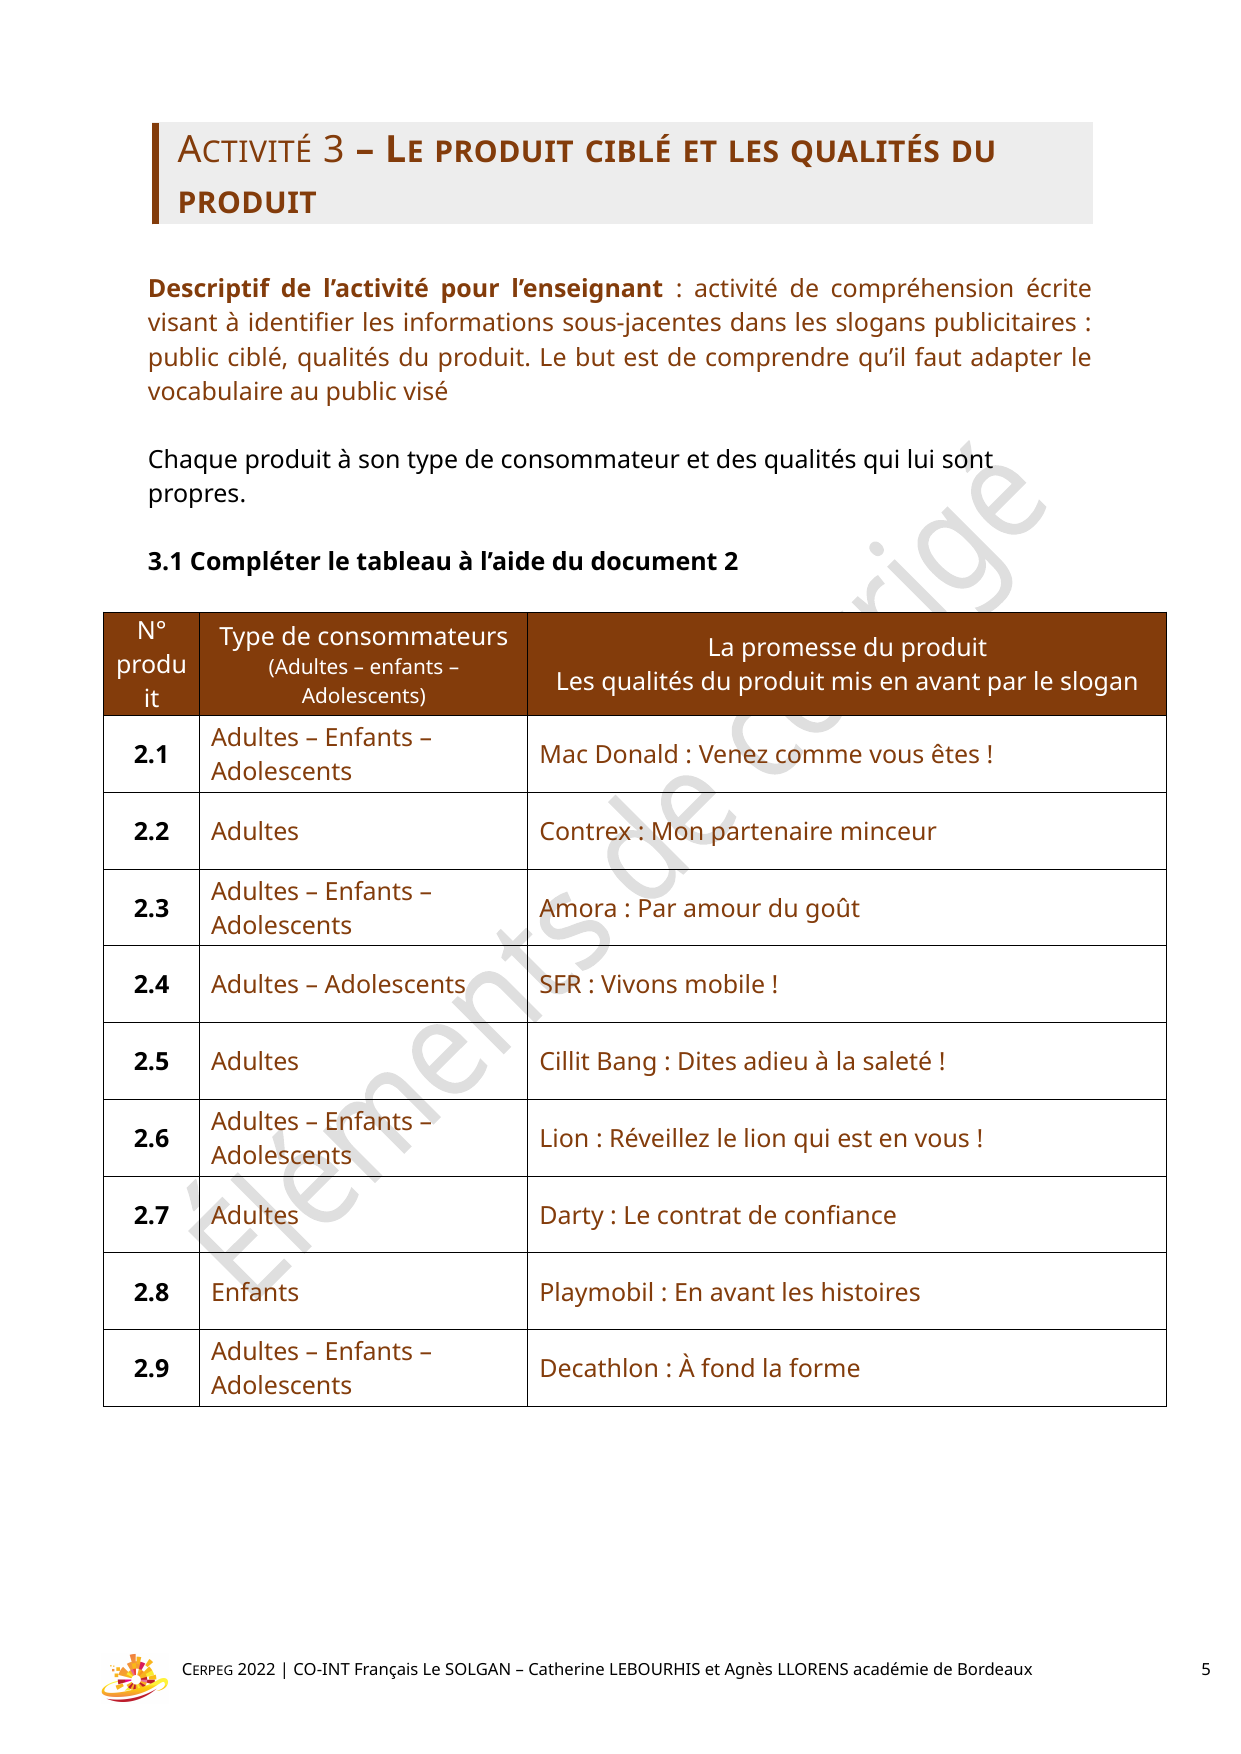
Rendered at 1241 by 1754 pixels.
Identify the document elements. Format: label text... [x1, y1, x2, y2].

table_cell Contrex : Mon partenaire minceur [528, 793, 1166, 868]
table_cell Adultes – Enfants – Adolescents [200, 1330, 527, 1406]
table_cell 2.4 [104, 946, 199, 1022]
table_cell 2.6 [104, 1100, 199, 1176]
subtitle Activité 3 – Le produit ciblé et les qualités du produit [152, 122, 1093, 224]
table_cell Adultes [200, 1023, 527, 1099]
table_cell Adultes – Adolescents [200, 946, 527, 1022]
table_cell Decathlon : À fond la forme [528, 1330, 1166, 1406]
table_header La promesse du produit Les qualités du produit mis en avant par le slogan [528, 613, 1166, 715]
table_cell Adultes [200, 793, 527, 868]
table_cell Playmobil : En avant les histoires [528, 1253, 1166, 1329]
table_cell Mac Donald : Venez comme vous êtes ! [528, 716, 1166, 792]
table_cell 2.8 [104, 1253, 199, 1329]
table_cell Cillit Bang : Dites adieu à la saleté ! [528, 1023, 1166, 1099]
table_cell 2.5 [104, 1023, 199, 1099]
table_header Type de consommateurs (Adultes – enfants – Adolescents) [200, 613, 527, 715]
table_cell 2.9 [104, 1330, 199, 1406]
table_cell Enfants [200, 1253, 527, 1329]
table_cell Darty : Le contrat de confiance [528, 1177, 1166, 1252]
table_cell Lion : Réveillez le lion qui est en vous ! [528, 1100, 1166, 1176]
table_cell Adultes – Enfants – Adolescents [200, 716, 527, 792]
table_cell 2.3 [104, 870, 199, 945]
table_cell Adultes – Enfants – Adolescents [200, 870, 527, 945]
table_cell SFR : Vivons mobile ! [528, 946, 1166, 1022]
table_cell Adultes – Enfants – Adolescents [200, 1100, 527, 1176]
text Chaque produit à son type de consommateur et des qualités qui lui sont propres. [148, 441, 1093, 509]
picture [101, 1653, 169, 1704]
table_cell Amora : Par amour du goût [528, 870, 1166, 945]
table_cell 2.1 [104, 716, 199, 792]
table_header N° produit [104, 613, 199, 715]
table_cell 2.2 [104, 793, 199, 868]
text 3.1 Compléter le tableau à l’aide du document 2 [148, 543, 1093, 578]
table_cell 2.7 [104, 1177, 199, 1252]
text Descriptif de l’activité pour l’enseignant : activité de compréhension écrite visant à identifier les informations sous-jacentes dans les slogans publicitaires : public ciblé, qualités du produit. Le but est de comprendre qu’il faut adapter le vocabulaire au public visé [148, 271, 1093, 407]
table_cell Adultes [200, 1177, 527, 1252]
